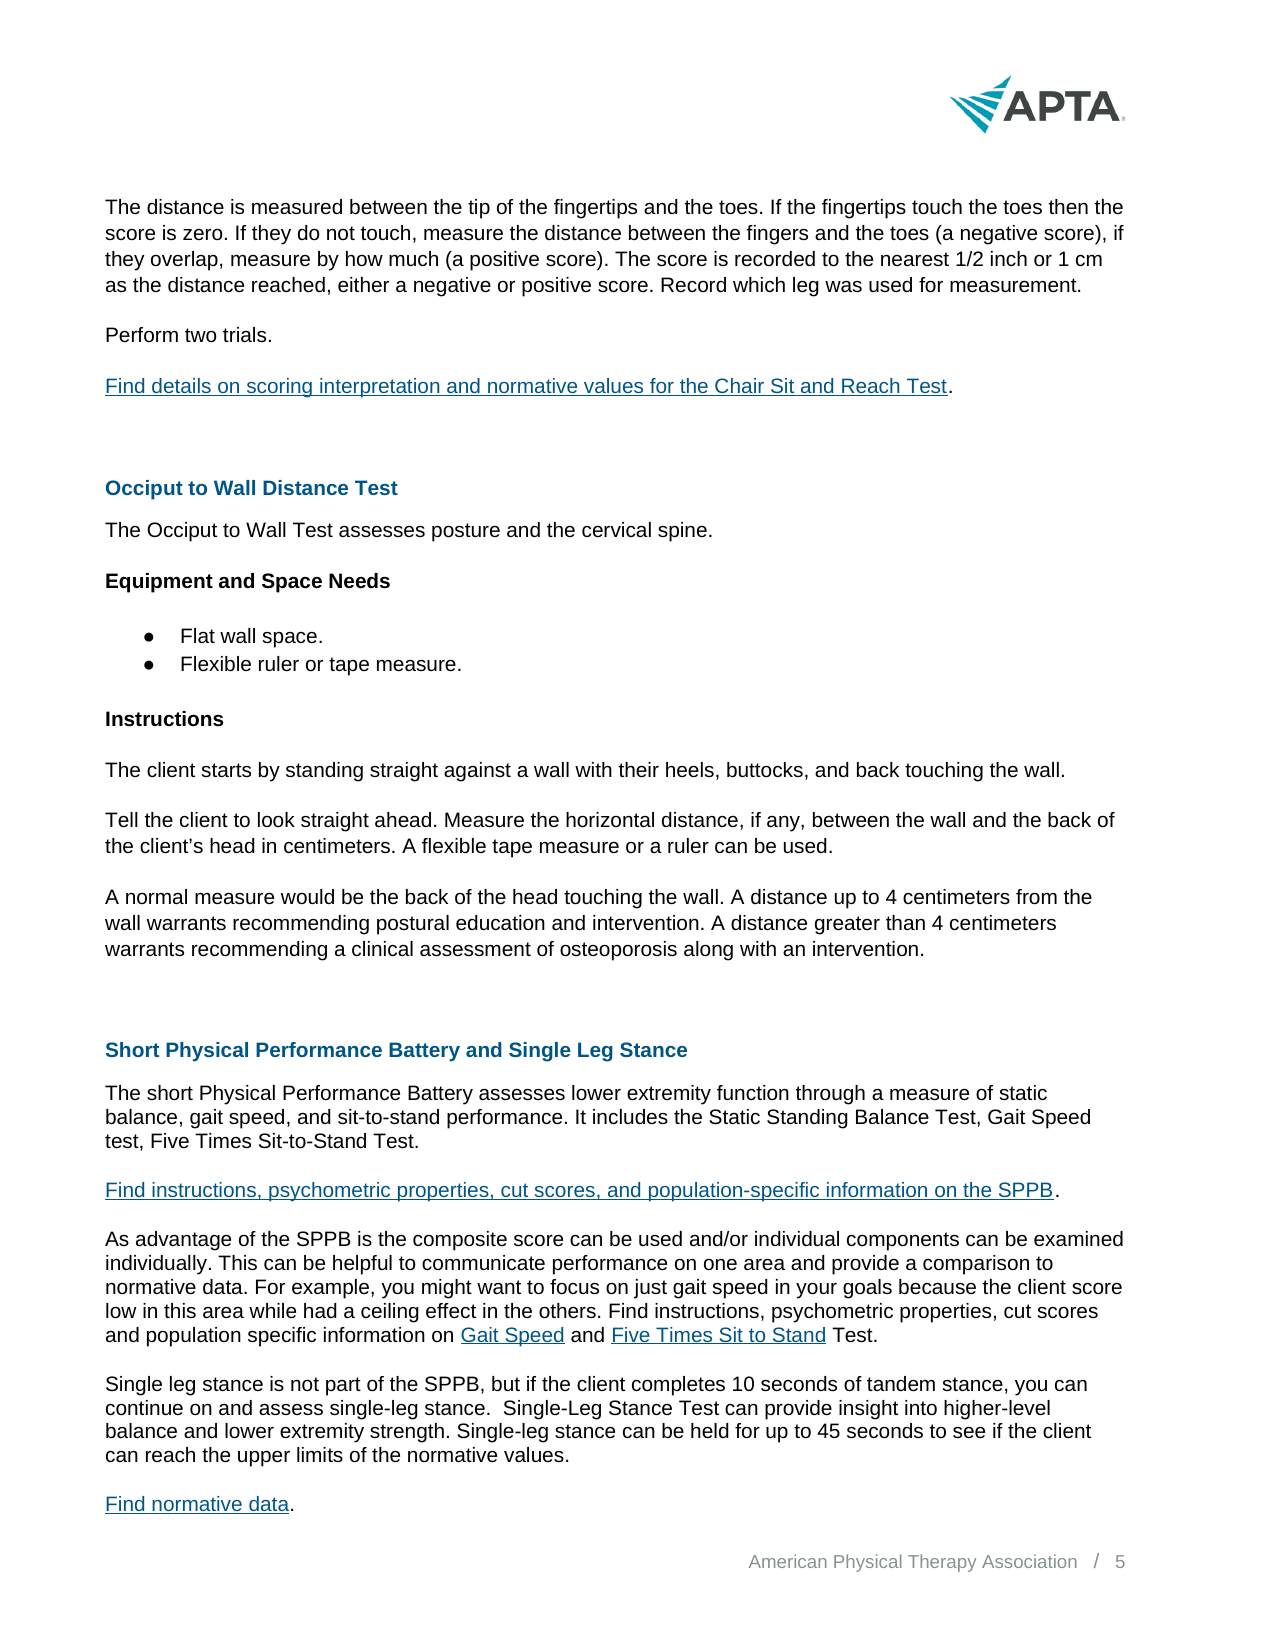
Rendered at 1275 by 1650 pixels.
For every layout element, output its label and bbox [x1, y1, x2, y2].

picture [949, 75, 1125, 134]
